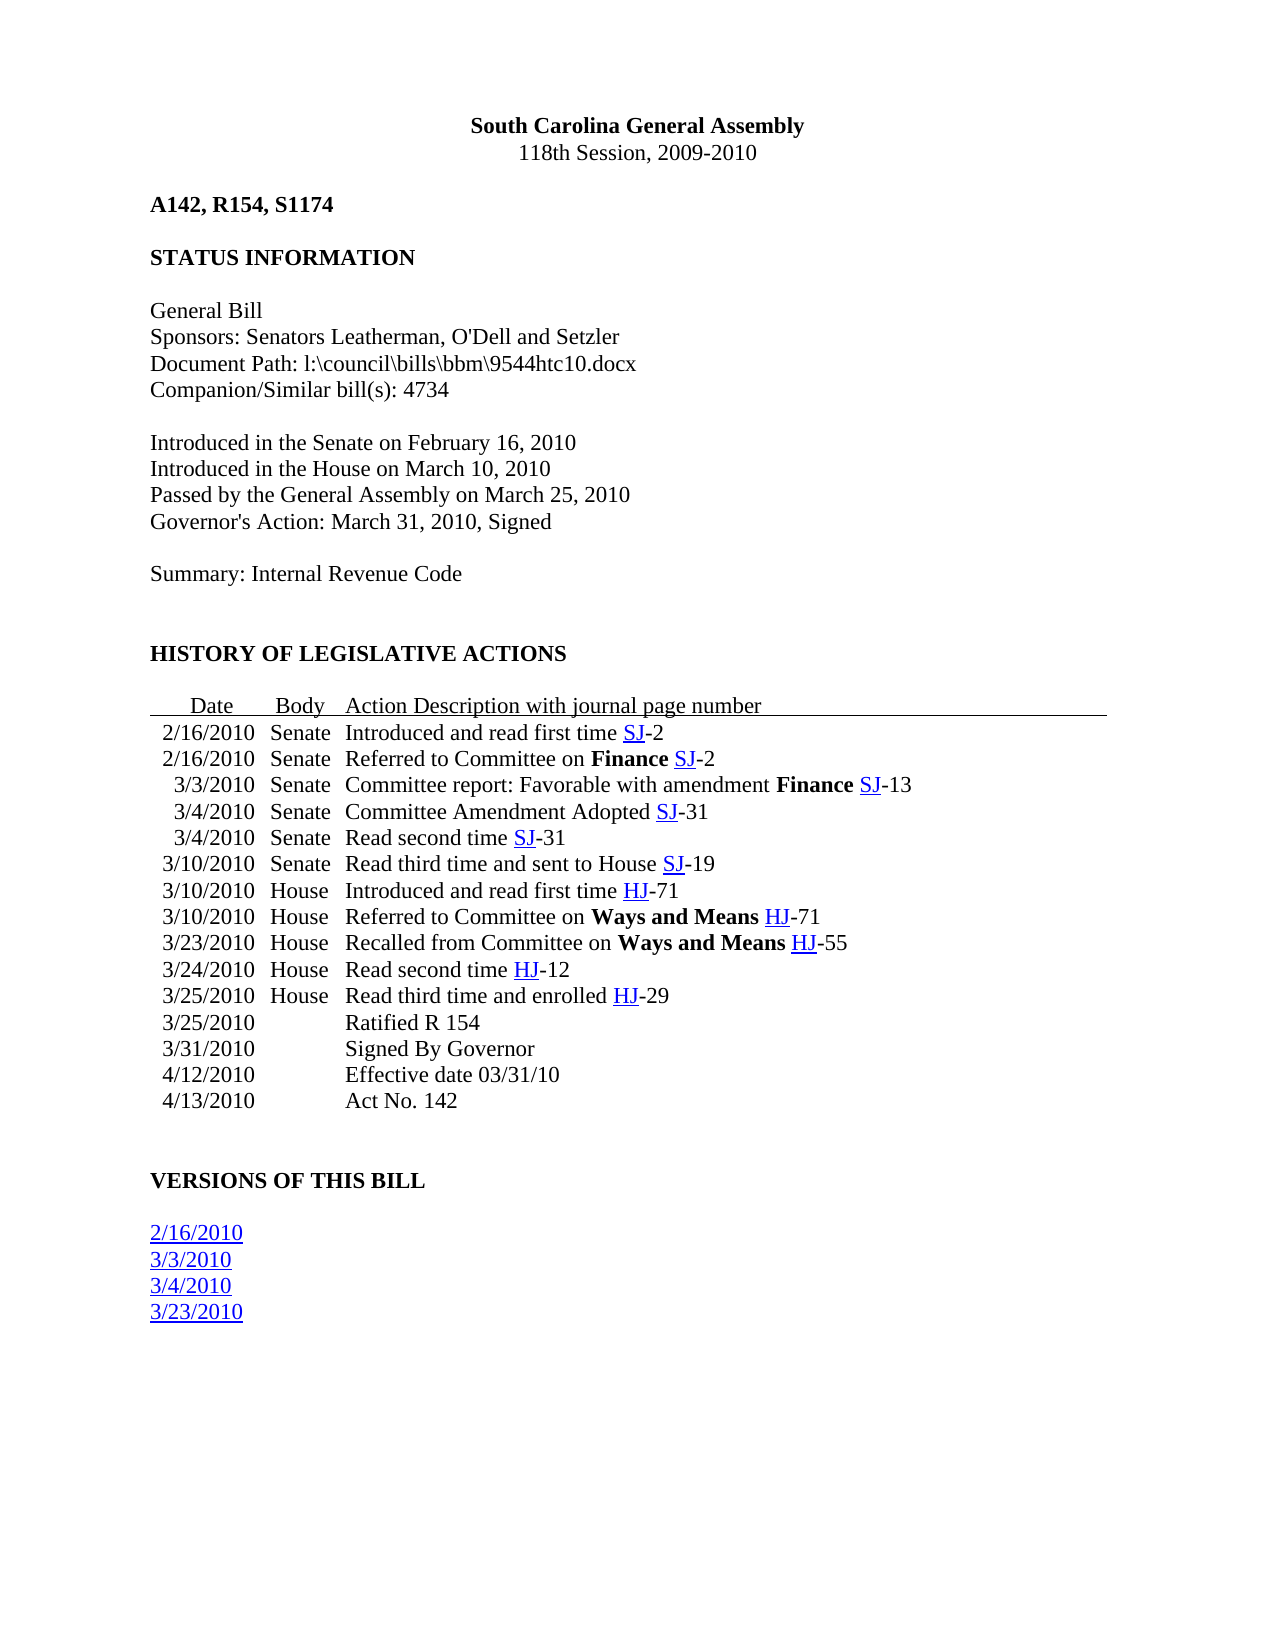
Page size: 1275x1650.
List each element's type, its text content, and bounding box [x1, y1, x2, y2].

text VERSIONS OF THIS BILL [150, 1167, 1125, 1193]
text 3/10/2010 House Referred to Committee on Ways and Means HJ-71 [150, 903, 1125, 929]
text 3/4/2010 Senate Committee Amendment Adopted SJ-31 [150, 798, 1125, 824]
text 3/25/2010 Ratified R 154 [150, 1008, 1125, 1035]
text Introduced in the Senate on February 16, 2010 [150, 429, 1125, 455]
text Date Body Action Description with journal page number [150, 692, 1125, 719]
text 3/10/2010 Senate Read third time and sent to House SJ-19 [150, 850, 1125, 877]
text 4/12/2010 Effective date 03/31/10 [150, 1061, 1125, 1088]
text Passed by the General Assembly on March 25, 2010 [150, 481, 1125, 508]
text 3/31/2010 Signed By Governor [150, 1035, 1125, 1061]
text Companion/Similar bill(s): 4734 [150, 376, 1125, 402]
text 2/16/2010 [150, 1219, 1125, 1246]
text 2/16/2010 Senate Introduced and read first time SJ-2 [150, 719, 1125, 745]
text 3/24/2010 House Read second time HJ-12 [150, 956, 1125, 982]
text 3/3/2010 Senate Committee report: Favorable with amendment Finance SJ-13 [150, 771, 1125, 798]
text A142, R154, S1174 [150, 192, 1125, 218]
text Document Path: l:\council\bills\bbm\9544htc10.docx [150, 350, 1125, 376]
text 3/3/2010 [150, 1246, 1125, 1272]
text Summary: Internal Revenue Code [150, 561, 1125, 587]
text Sponsors: Senators Leatherman, O'Dell and Setzler [150, 323, 1125, 350]
text 3/4/2010 [150, 1272, 1125, 1298]
text HISTORY OF LEGISLATIVE ACTIONS [150, 639, 1125, 666]
text 3/23/2010 House Recalled from Committee on Ways and Means HJ-55 [150, 929, 1125, 956]
text 2/16/2010 Senate Referred to Committee on Finance SJ-2 [150, 745, 1125, 771]
text 3/10/2010 House Introduced and read first time HJ-71 [150, 877, 1125, 903]
text Governor's Action: March 31, 2010, Signed [150, 508, 1125, 534]
text 3/25/2010 House Read third time and enrolled HJ-29 [150, 982, 1125, 1008]
text South Carolina General Assembly [150, 112, 1125, 139]
text 3/4/2010 Senate Read second time SJ-31 [150, 824, 1125, 850]
text Introduced in the House on March 10, 2010 [150, 455, 1125, 481]
text 4/13/2010 Act No. 142 [150, 1088, 1125, 1114]
text 118th Session, 2009-2010 [150, 139, 1125, 165]
text 3/23/2010 [150, 1298, 1125, 1325]
text General Bill [150, 297, 1125, 323]
text STATUS INFORMATION [150, 244, 1125, 271]
